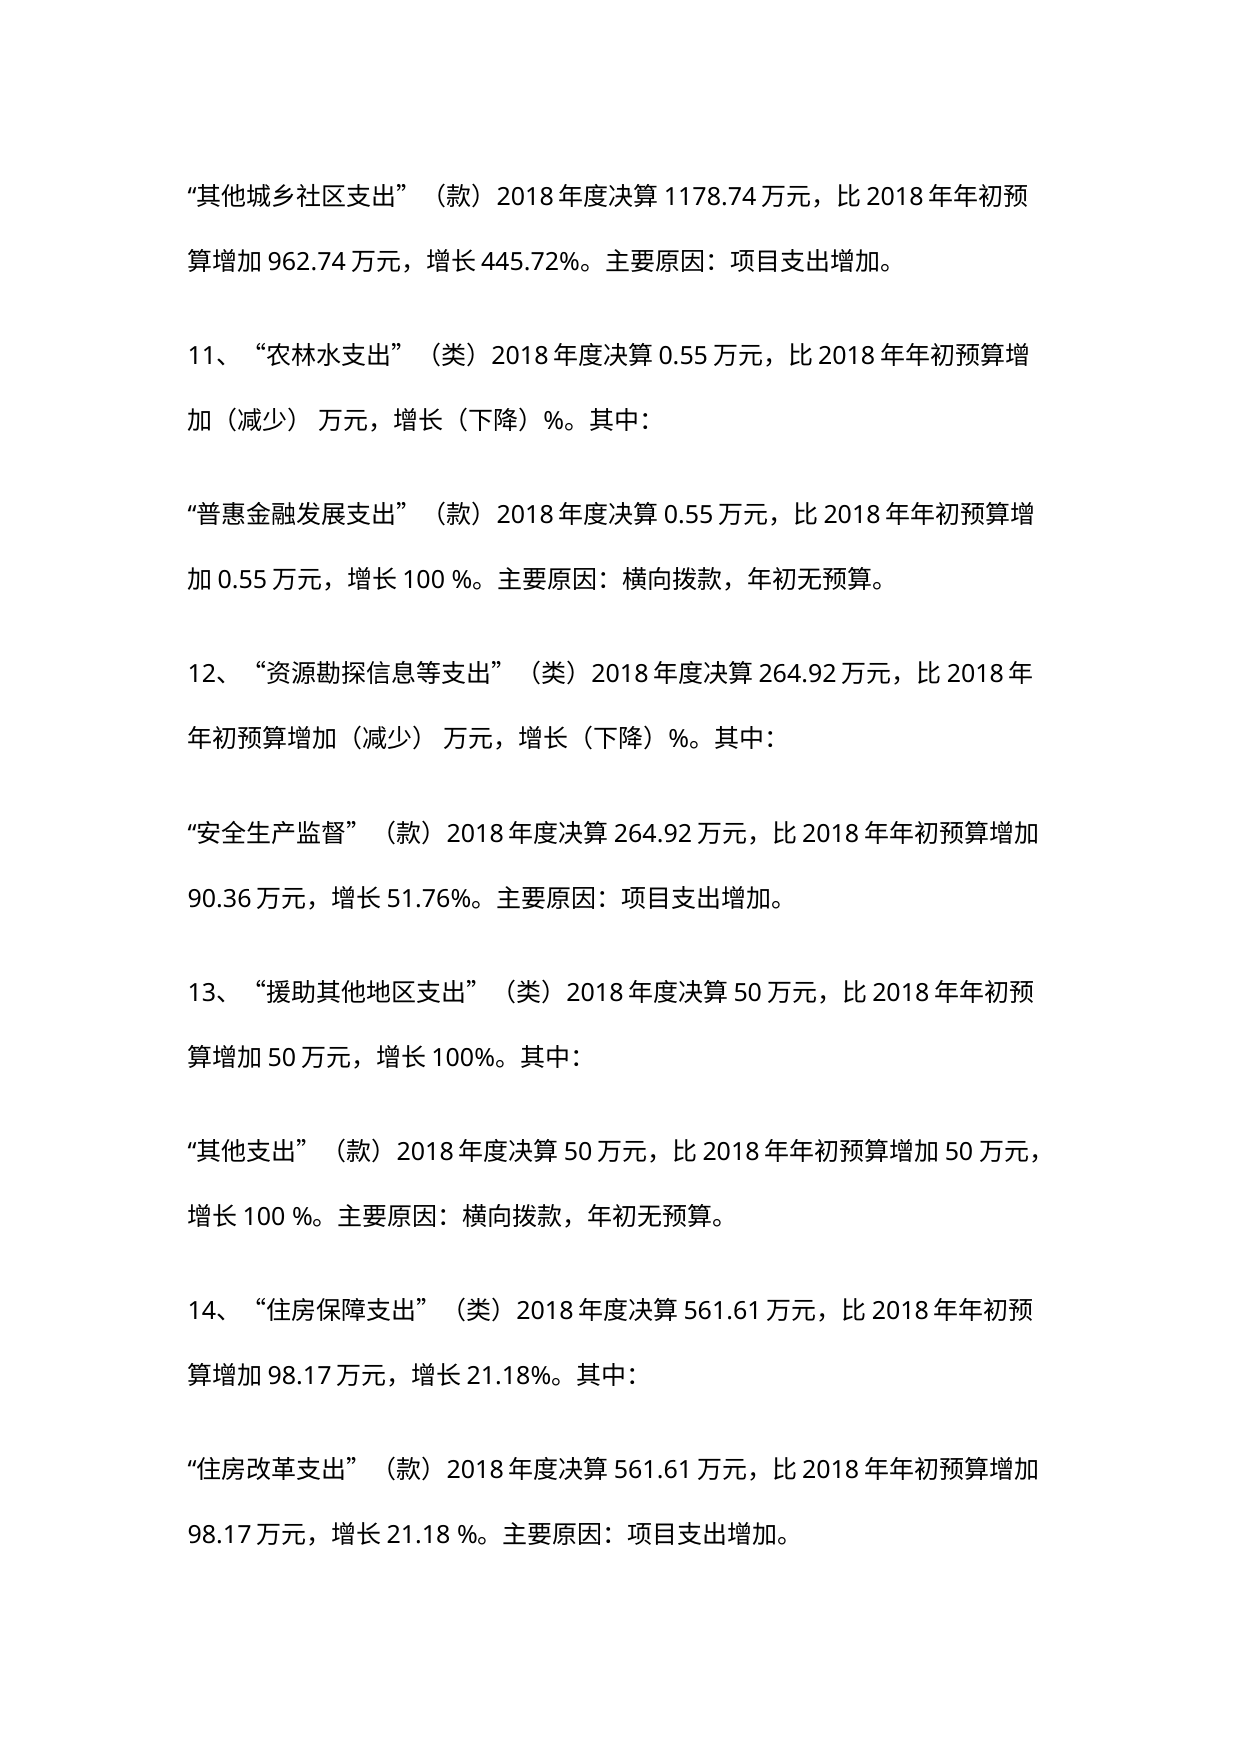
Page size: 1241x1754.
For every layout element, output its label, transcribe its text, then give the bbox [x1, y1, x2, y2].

text “其他支出”（款）2018年度决算50万元，比2018年年初预算增加50 万元，增长100 %。主要原因：横向拨款，年初无预算。 [187, 1117, 1053, 1247]
text “普惠金融发展支出”（款）2018年度决算0.55万元，比2018年年初预算增加0.55万元，增长100 %。主要原因：横向拨款，年初无预算。 [187, 480, 1053, 610]
text 14、“住房保障支出”（类）2018年度决算561.61万元，比2018年年初预算增加98.17万元，增长21.18%。其中： [187, 1276, 1053, 1406]
text 13、“援助其他地区支出”（类）2018年度决算50万元，比2018年年初预算增加50万元，增长100%。其中： [187, 958, 1053, 1088]
text 12、“资源勘探信息等支出”（类）2018年度决算264.92万元，比2018年年初预算增加（减少） 万元，增长（下降）%。其中： [187, 639, 1053, 769]
text “住房改革支出”（款）2018年度决算561.61万元，比2018年年初预算增加98.17万元，增长21.18 %。主要原因：项目支出增加。 [187, 1435, 1053, 1565]
text “安全生产监督”（款）2018年度决算264.92万元，比2018年年初预算增加90.36万元，增长51.76%。主要原因：项目支出增加。 [187, 799, 1053, 929]
text 11、“农林水支出”（类）2018年度决算0.55万元，比2018年年初预算增加（减少） 万元，增长（下降）%。其中： [187, 321, 1053, 451]
text “其他城乡社区支出”（款）2018年度决算1178.74万元，比2018年年初预算增加962.74万元，增长445.72%。主要原因：项目支出增加。 [187, 162, 1053, 292]
